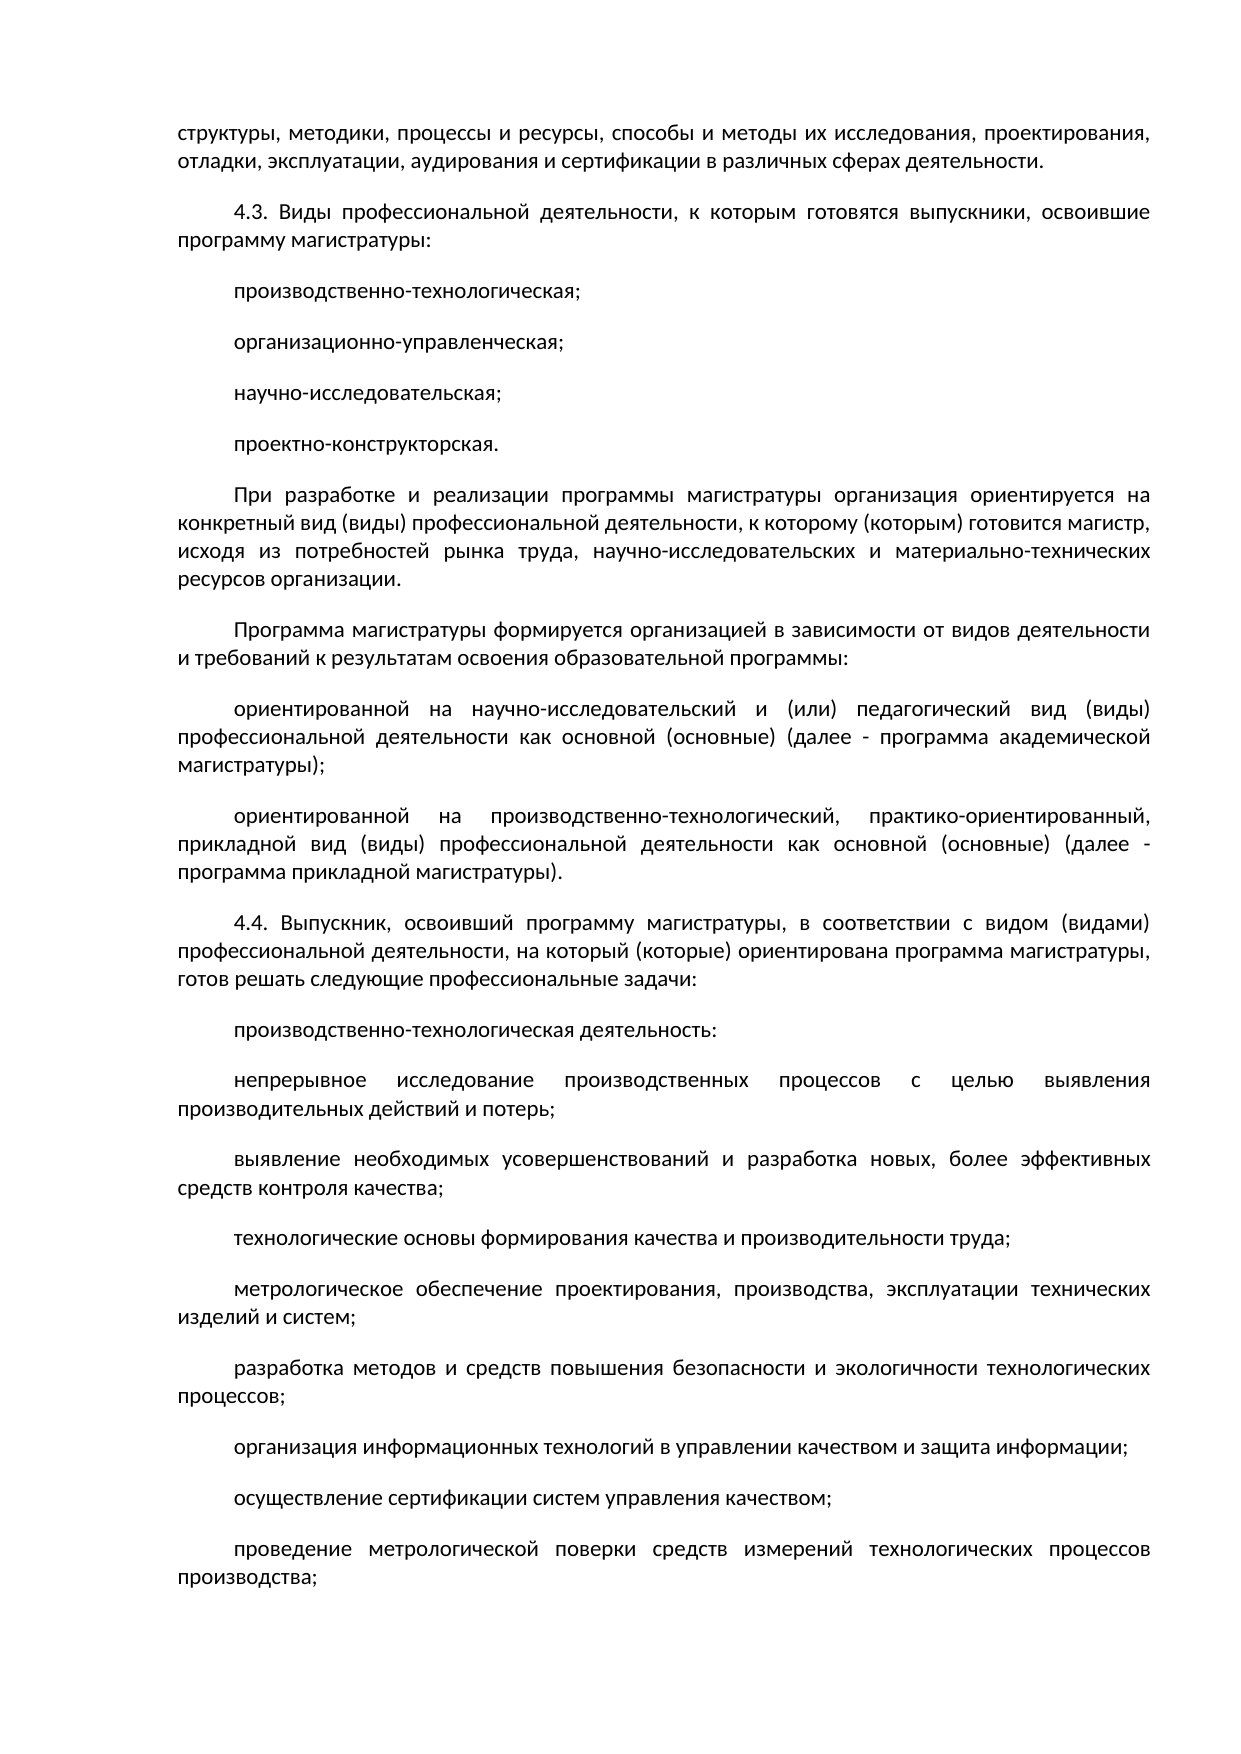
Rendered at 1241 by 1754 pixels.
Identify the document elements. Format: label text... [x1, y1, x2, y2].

text организация информационных технологий в управлении качеством и защита информации; [177, 1432, 1152, 1460]
text проектно-конструкторская. [177, 429, 1152, 457]
text выявление необходимых усовершенствований и разработка новых, более эффективных средств контроля качества; [177, 1144, 1152, 1201]
text 4.3. Виды профессиональной деятельности, к которым готовятся выпускники, освоившие программу магистратуры: [177, 197, 1152, 253]
text технологические основы формирования качества и производительности труда; [177, 1223, 1152, 1252]
text ориентированной на производственно-технологический, практико-ориентированный, прикладной вид (виды) профессиональной деятельности как основной (основные) (далее - программа прикладной магистратуры). [177, 801, 1152, 885]
text непрерывное исследование производственных процессов с целью выявления производительных действий и потерь; [177, 1066, 1152, 1122]
text производственно-технологическая деятельность: [177, 1015, 1152, 1043]
text метрологическое обеспечение проектирования, производства, эксплуатации технических изделий и систем; [177, 1274, 1152, 1331]
text При разработке и реализации программы магистратуры организация ориентируется на конкретный вид (виды) профессиональной деятельности, к которому (которым) готовится магистр, исходя из потребностей рынка труда, научно-исследовательских и материально-технических ресурсов организации. [177, 480, 1152, 592]
text производственно-технологическая; [177, 276, 1152, 304]
text научно-исследовательская; [177, 378, 1152, 406]
text разработка методов и средств повышения безопасности и экологичности технологических процессов; [177, 1353, 1152, 1409]
text ориентированной на научно-исследовательский и (или) педагогический вид (виды) профессиональной деятельности как основной (основные) (далее - программа академической магистратуры); [177, 694, 1152, 778]
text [177, 118, 1152, 174]
text организационно-управленческая; [177, 327, 1152, 355]
text Программа магистратуры формируется организацией в зависимости от видов деятельности и требований к результатам освоения образовательной программы: [177, 615, 1152, 671]
text 4.4. Выпускник, освоивший программу магистратуры, в соответствии с видом (видами) профессиональной деятельности, на который (которые) ориентирована программа магистратуры, готов решать следующие профессиональные задачи: [177, 908, 1152, 992]
text проведение метрологической поверки средств измерений технологических процессов производства; [177, 1534, 1152, 1590]
text осуществление сертификации систем управления качеством; [177, 1483, 1152, 1511]
